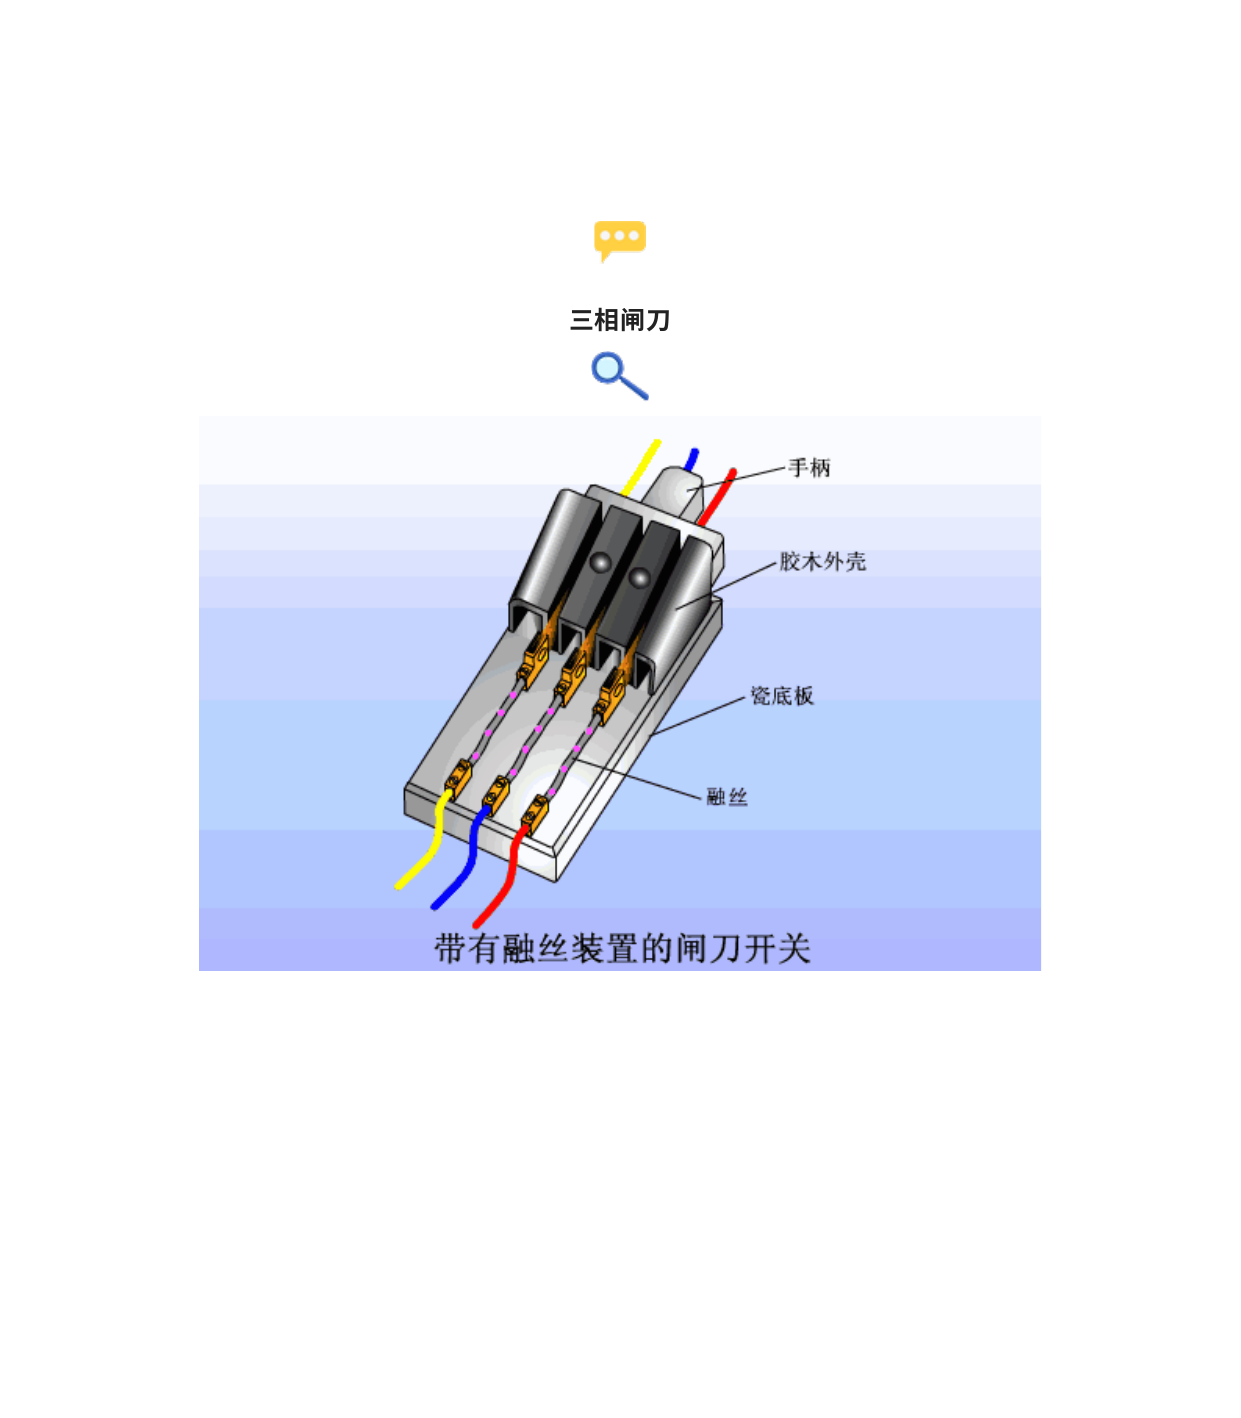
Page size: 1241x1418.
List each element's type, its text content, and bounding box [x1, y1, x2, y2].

picture [199, 416, 1042, 971]
text 三相闸刀 [187, 286, 1053, 351]
picture [594, 221, 646, 264]
picture [591, 351, 649, 402]
